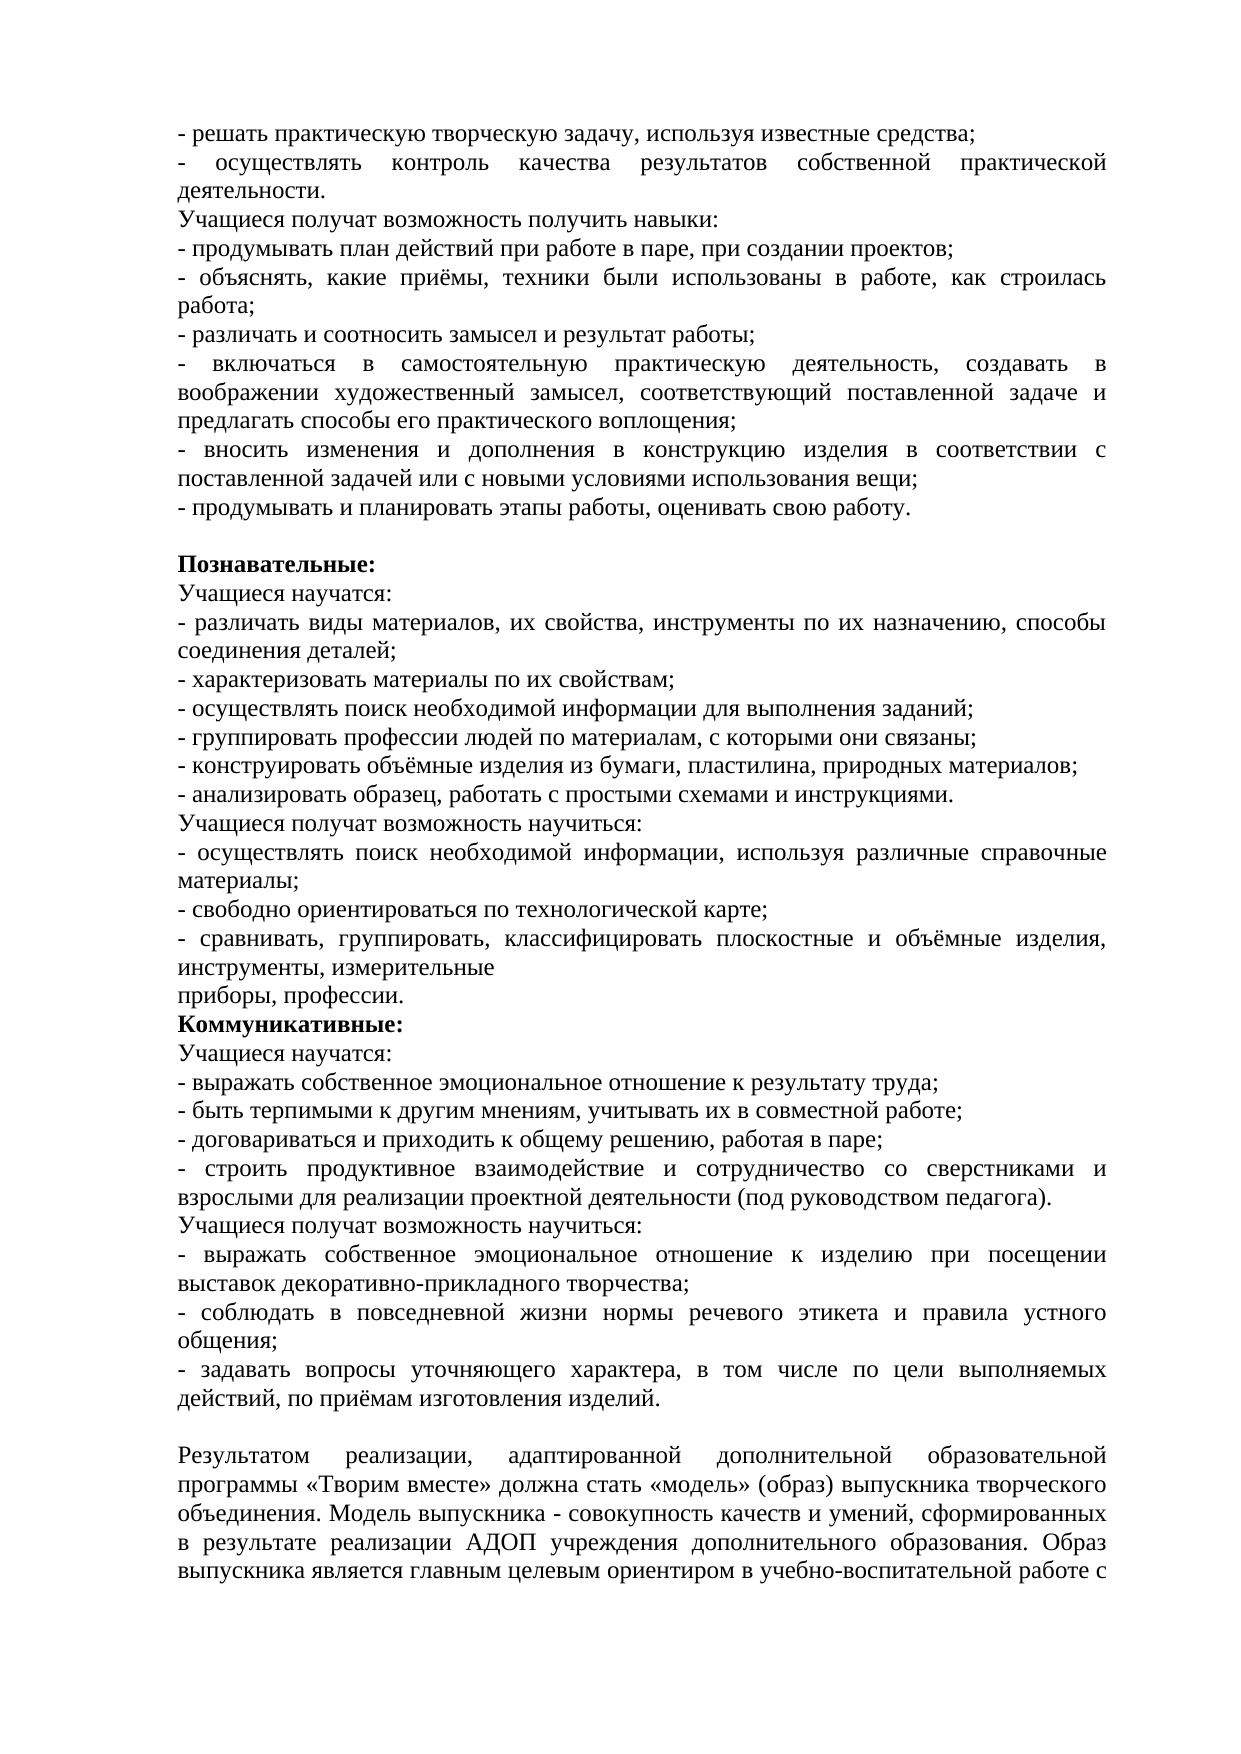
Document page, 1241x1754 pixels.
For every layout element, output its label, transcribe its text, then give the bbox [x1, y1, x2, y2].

text - конструировать объёмные изделия из бумаги, пластилина, природных материалов; [177, 751, 1107, 779]
text - сравнивать, группировать, классифицировать плоскостные и объёмные изделия, инструменты, измерительные [177, 923, 1107, 981]
text - продумывать и планировать этапы работы, оценивать свою работу. [177, 492, 1107, 521]
text - осуществлять контроль качества результатов собственной практической деятельности. [177, 147, 1107, 204]
text - задавать вопросы уточняющего характера, в том числе по цели выполняемых действий, по приёмам изготовления изделий. [177, 1354, 1107, 1412]
text Учащиеся получат возможность научиться: [177, 808, 1107, 837]
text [177, 1441, 1107, 1584]
text - быть терпимыми к другим мнениям, учитывать их в совместной работе; [177, 1096, 1107, 1124]
text - свободно ориентироваться по технологической карте; [177, 894, 1107, 923]
text Учащиеся научатся: [177, 578, 1107, 607]
text - объяснять, какие приёмы, техники были использованы в работе, как строилась работа; [177, 262, 1107, 319]
text - соблюдать в повседневной жизни нормы речевого этикета и правила устного общения; [177, 1297, 1107, 1354]
text - включаться в самостоятельную практическую деятельность, создавать в воображении художественный замысел, соответствующий поставленной задаче и предлагать способы его практического воплощения; [177, 348, 1107, 434]
text - решать практическую творческую задачу, используя известные средства; [177, 118, 1107, 147]
text - выражать собственное эмоциональное отношение к изделию при посещении выставок декоративно-прикладного творчества; [177, 1239, 1107, 1297]
text - группировать профессии людей по материалам, с которыми они связаны; [177, 722, 1107, 751]
text Учащиеся получат возможность научиться: [177, 1211, 1107, 1239]
text - анализировать образец, работать с простыми схемами и инструкциями. [177, 779, 1107, 808]
text приборы, профессии. [177, 981, 1107, 1009]
text - осуществлять поиск необходимой информации для выполнения заданий; [177, 693, 1107, 722]
text Познавательные: [177, 549, 1107, 578]
text - осуществлять поиск необходимой информации, используя различные справочные материалы; [177, 837, 1107, 894]
text - договариваться и приходить к общему решению, работая в паре; [177, 1124, 1107, 1153]
text Учащиеся научатся: [177, 1038, 1107, 1067]
text - вносить изменения и дополнения в конструкцию изделия в соответствии с поставленной задачей или с новыми условиями использования вещи; [177, 434, 1107, 492]
text - продумывать план действий при работе в паре, при создании проектов; [177, 233, 1107, 262]
text - характеризовать материалы по их свойствам; [177, 664, 1107, 693]
text - строить продуктивное взаимодействие и сотрудничество со сверстниками и взрослыми для реализации проектной деятельности (под руководством педагога). [177, 1153, 1107, 1211]
text Учащиеся получат возможность получить навыки: [177, 204, 1107, 233]
text - различать виды материалов, их свойства, инструменты по их назначению, способы соединения деталей; [177, 607, 1107, 664]
text Коммуникативные: [177, 1009, 1107, 1038]
text - различать и соотносить замысел и результат работы; [177, 319, 1107, 348]
text - выражать собственное эмоциональное отношение к результату труда; [177, 1067, 1107, 1096]
